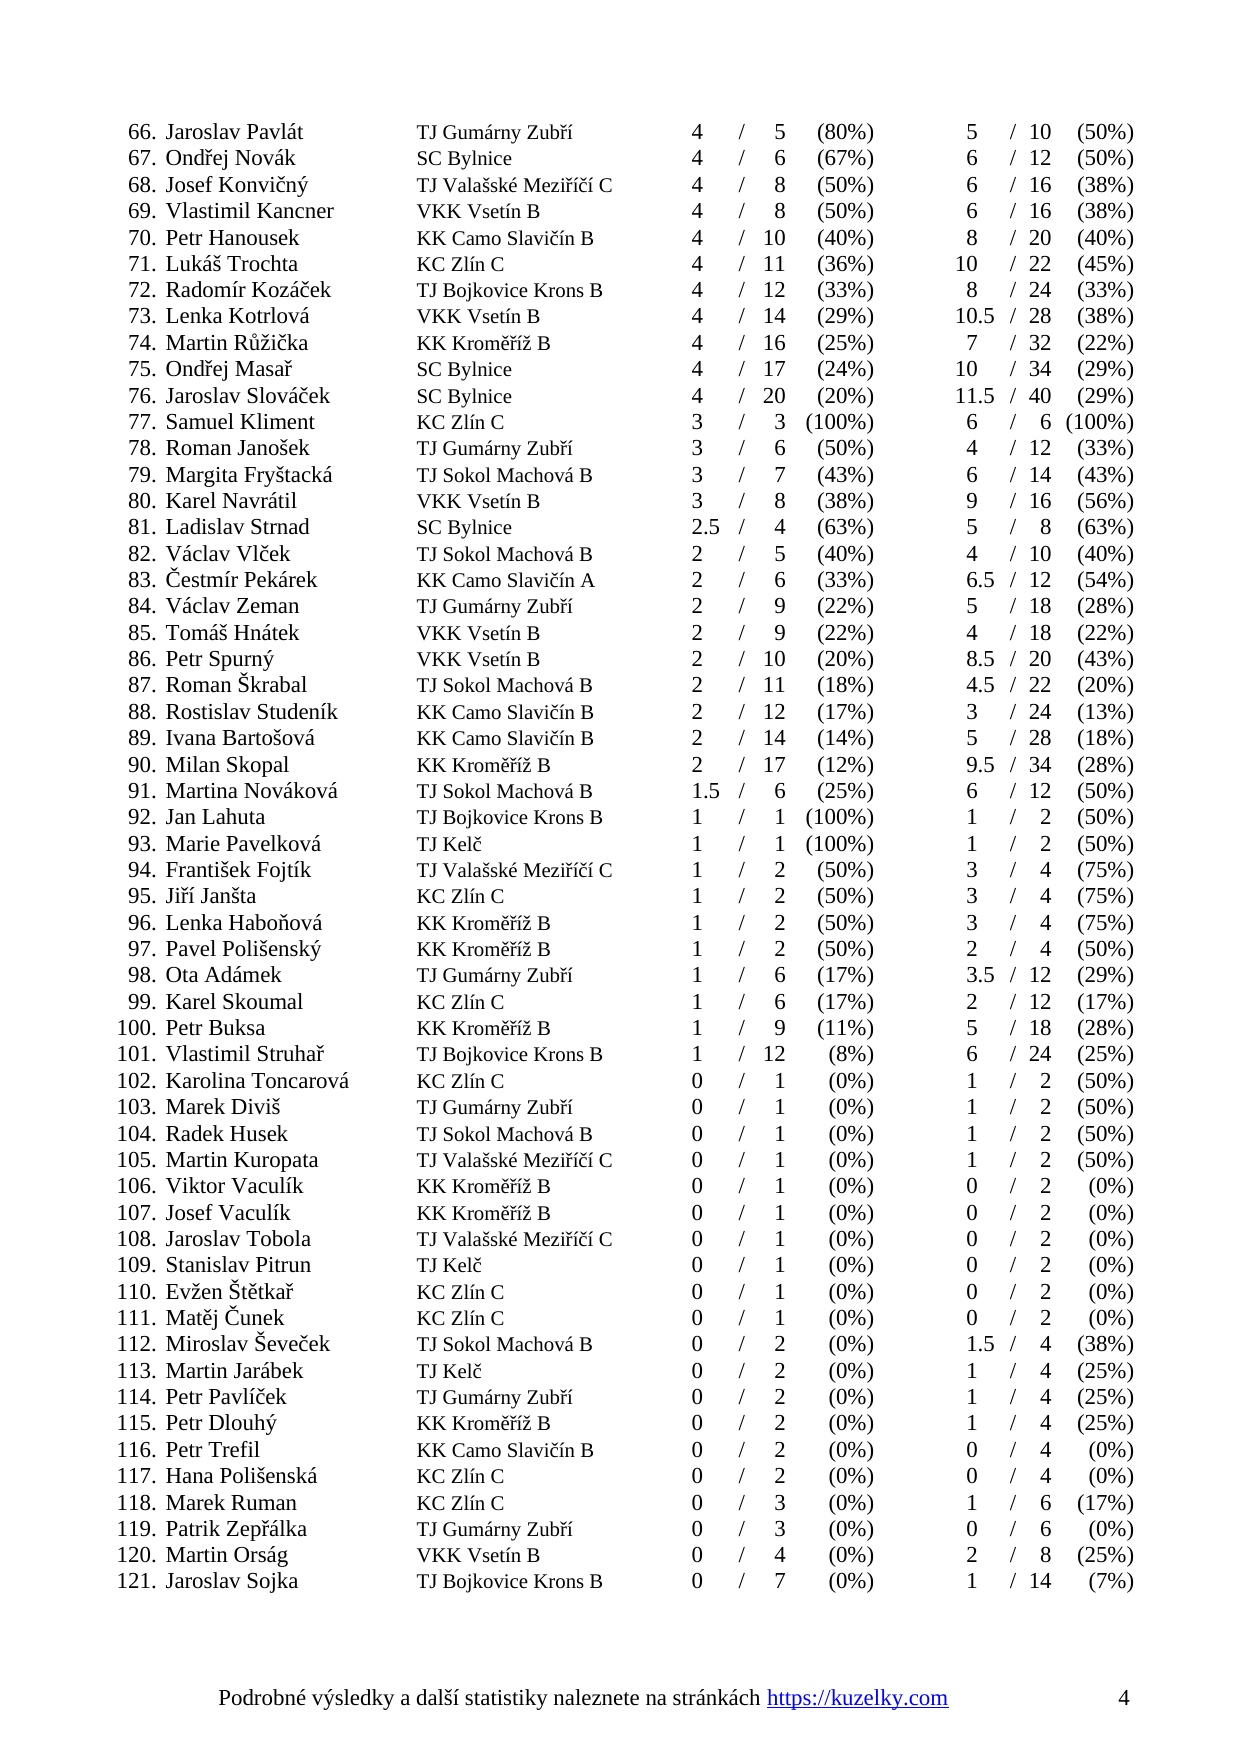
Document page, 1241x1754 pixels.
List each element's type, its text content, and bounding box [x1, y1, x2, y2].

text 119. Patrik Zepřálka TJ Gumárny Zubří 0 / 3 (0%) 0 / 6 (0%) [106, 1515, 1134, 1541]
text 82. Václav Vlček TJ Sokol Machová B 2 / 5 (40%) 4 / 10 (40%) [106, 540, 1134, 566]
text 108. Jaroslav Tobola TJ Valašské Meziříčí C 0 / 1 (0%) 0 / 2 (0%) [106, 1225, 1134, 1251]
text 71. Lukáš Trochta KC Zlín C 4 / 11 (36%) 10 / 22 (45%) [106, 250, 1134, 276]
text 109. Stanislav Pitrun TJ Kelč 0 / 1 (0%) 0 / 2 (0%) [106, 1251, 1134, 1278]
text 112. Miroslav Ševeček TJ Sokol Machová B 0 / 2 (0%) 1.5 / 4 (38%) [106, 1330, 1134, 1357]
text 73. Lenka Kotrlová VKK Vsetín B 4 / 14 (29%) 10.5 / 28 (38%) [106, 303, 1134, 329]
text 78. Roman Janošek TJ Gumárny Zubří 3 / 6 (50%) 4 / 12 (33%) [106, 434, 1134, 461]
text 99. Karel Skoumal KC Zlín C 1 / 6 (17%) 2 / 12 (17%) [106, 988, 1134, 1014]
text 88. Rostislav Studeník KK Camo Slavičín B 2 / 12 (17%) 3 / 24 (13%) [106, 698, 1134, 724]
text 113. Martin Jarábek TJ Kelč 0 / 2 (0%) 1 / 4 (25%) [106, 1357, 1134, 1383]
text 85. Tomáš Hnátek VKK Vsetín B 2 / 9 (22%) 4 / 18 (22%) [106, 619, 1134, 645]
text 93. Marie Pavelková TJ Kelč 1 / 1 (100%) 1 / 2 (50%) [106, 830, 1134, 856]
text 81. Ladislav Strnad SC Bylnice 2.5 / 4 (63%) 5 / 8 (63%) [106, 513, 1134, 540]
text 94. František Fojtík TJ Valašské Meziříčí C 1 / 2 (50%) 3 / 4 (75%) [106, 856, 1134, 882]
text 79. Margita Fryštacká TJ Sokol Machová B 3 / 7 (43%) 6 / 14 (43%) [106, 461, 1134, 487]
text 114. Petr Pavlíček TJ Gumárny Zubří 0 / 2 (0%) 1 / 4 (25%) [106, 1383, 1134, 1409]
text 103. Marek Diviš TJ Gumárny Zubří 0 / 1 (0%) 1 / 2 (50%) [106, 1093, 1134, 1119]
text 121. Jaroslav Sojka TJ Bojkovice Krons B 0 / 7 (0%) 1 / 14 (7%) [106, 1568, 1134, 1594]
text 90. Milan Skopal KK Kroměříž B 2 / 17 (12%) 9.5 / 34 (28%) [106, 751, 1134, 777]
text 115. Petr Dlouhý KK Kroměříž B 0 / 2 (0%) 1 / 4 (25%) [106, 1409, 1134, 1436]
text 118. Marek Ruman KC Zlín C 0 / 3 (0%) 1 / 6 (17%) [106, 1488, 1134, 1515]
text 66. Jaroslav Pavlát TJ Gumárny Zubří 4 / 5 (80%) 5 / 10 (50%) [106, 118, 1134, 144]
text 77. Samuel Kliment KC Zlín C 3 / 3 (100%) 6 / 6 (100%) [106, 408, 1134, 434]
text 70. Petr Hanousek KK Camo Slavičín B 4 / 10 (40%) 8 / 20 (40%) [106, 223, 1134, 250]
text 86. Petr Spurný VKK Vsetín B 2 / 10 (20%) 8.5 / 20 (43%) [106, 645, 1134, 672]
text 116. Petr Trefil KK Camo Slavičín B 0 / 2 (0%) 0 / 4 (0%) [106, 1436, 1134, 1462]
text 101. Vlastimil Struhař TJ Bojkovice Krons B 1 / 12 (8%) 6 / 24 (25%) [106, 1041, 1134, 1067]
text 95. Jiří Janšta KC Zlín C 1 / 2 (50%) 3 / 4 (75%) [106, 882, 1134, 909]
text 87. Roman Škrabal TJ Sokol Machová B 2 / 11 (18%) 4.5 / 22 (20%) [106, 672, 1134, 698]
text 111. Matěj Čunek KC Zlín C 0 / 1 (0%) 0 / 2 (0%) [106, 1304, 1134, 1330]
text 75. Ondřej Masař SC Bylnice 4 / 17 (24%) 10 / 34 (29%) [106, 355, 1134, 382]
text 69. Vlastimil Kancner VKK Vsetín B 4 / 8 (50%) 6 / 16 (38%) [106, 197, 1134, 223]
text 102. Karolina Toncarová KC Zlín C 0 / 1 (0%) 1 / 2 (50%) [106, 1067, 1134, 1093]
text 105. Martin Kuropata TJ Valašské Meziříčí C 0 / 1 (0%) 1 / 2 (50%) [106, 1146, 1134, 1172]
text 97. Pavel Polišenský KK Kroměříž B 1 / 2 (50%) 2 / 4 (50%) [106, 935, 1134, 961]
text 104. Radek Husek TJ Sokol Machová B 0 / 1 (0%) 1 / 2 (50%) [106, 1119, 1134, 1146]
text 72. Radomír Kozáček TJ Bojkovice Krons B 4 / 12 (33%) 8 / 24 (33%) [106, 276, 1134, 303]
text 83. Čestmír Pekárek KK Camo Slavičín A 2 / 6 (33%) 6.5 / 12 (54%) [106, 566, 1134, 592]
text 80. Karel Navrátil VKK Vsetín B 3 / 8 (38%) 9 / 16 (56%) [106, 487, 1134, 513]
text 96. Lenka Haboňová KK Kroměříž B 1 / 2 (50%) 3 / 4 (75%) [106, 909, 1134, 935]
text 74. Martin Růžička KK Kroměříž B 4 / 16 (25%) 7 / 32 (22%) [106, 329, 1134, 355]
text 92. Jan Lahuta TJ Bojkovice Krons B 1 / 1 (100%) 1 / 2 (50%) [106, 803, 1134, 830]
text 120. Martin Orság VKK Vsetín B 0 / 4 (0%) 2 / 8 (25%) [106, 1541, 1134, 1568]
text 100. Petr Buksa KK Kroměříž B 1 / 9 (11%) 5 / 18 (28%) [106, 1014, 1134, 1041]
text 84. Václav Zeman TJ Gumárny Zubří 2 / 9 (22%) 5 / 18 (28%) [106, 592, 1134, 619]
text 106. Viktor Vaculík KK Kroměříž B 0 / 1 (0%) 0 / 2 (0%) [106, 1172, 1134, 1199]
text 107. Josef Vaculík KK Kroměříž B 0 / 1 (0%) 0 / 2 (0%) [106, 1199, 1134, 1225]
text 91. Martina Nováková TJ Sokol Machová B 1.5 / 6 (25%) 6 / 12 (50%) [106, 777, 1134, 803]
text 117. Hana Polišenská KC Zlín C 0 / 2 (0%) 0 / 4 (0%) [106, 1462, 1134, 1488]
text 98. Ota Adámek TJ Gumárny Zubří 1 / 6 (17%) 3.5 / 12 (29%) [106, 961, 1134, 988]
text 110. Evžen Štětkař KC Zlín C 0 / 1 (0%) 0 / 2 (0%) [106, 1278, 1134, 1304]
text 89. Ivana Bartošová KK Camo Slavičín B 2 / 14 (14%) 5 / 28 (18%) [106, 724, 1134, 751]
text 68. Josef Konvičný TJ Valašské Meziříčí C 4 / 8 (50%) 6 / 16 (38%) [106, 171, 1134, 197]
text 76. Jaroslav Slováček SC Bylnice 4 / 20 (20%) 11.5 / 40 (29%) [106, 382, 1134, 408]
text 67. Ondřej Novák SC Bylnice 4 / 6 (67%) 6 / 12 (50%) [106, 144, 1134, 171]
